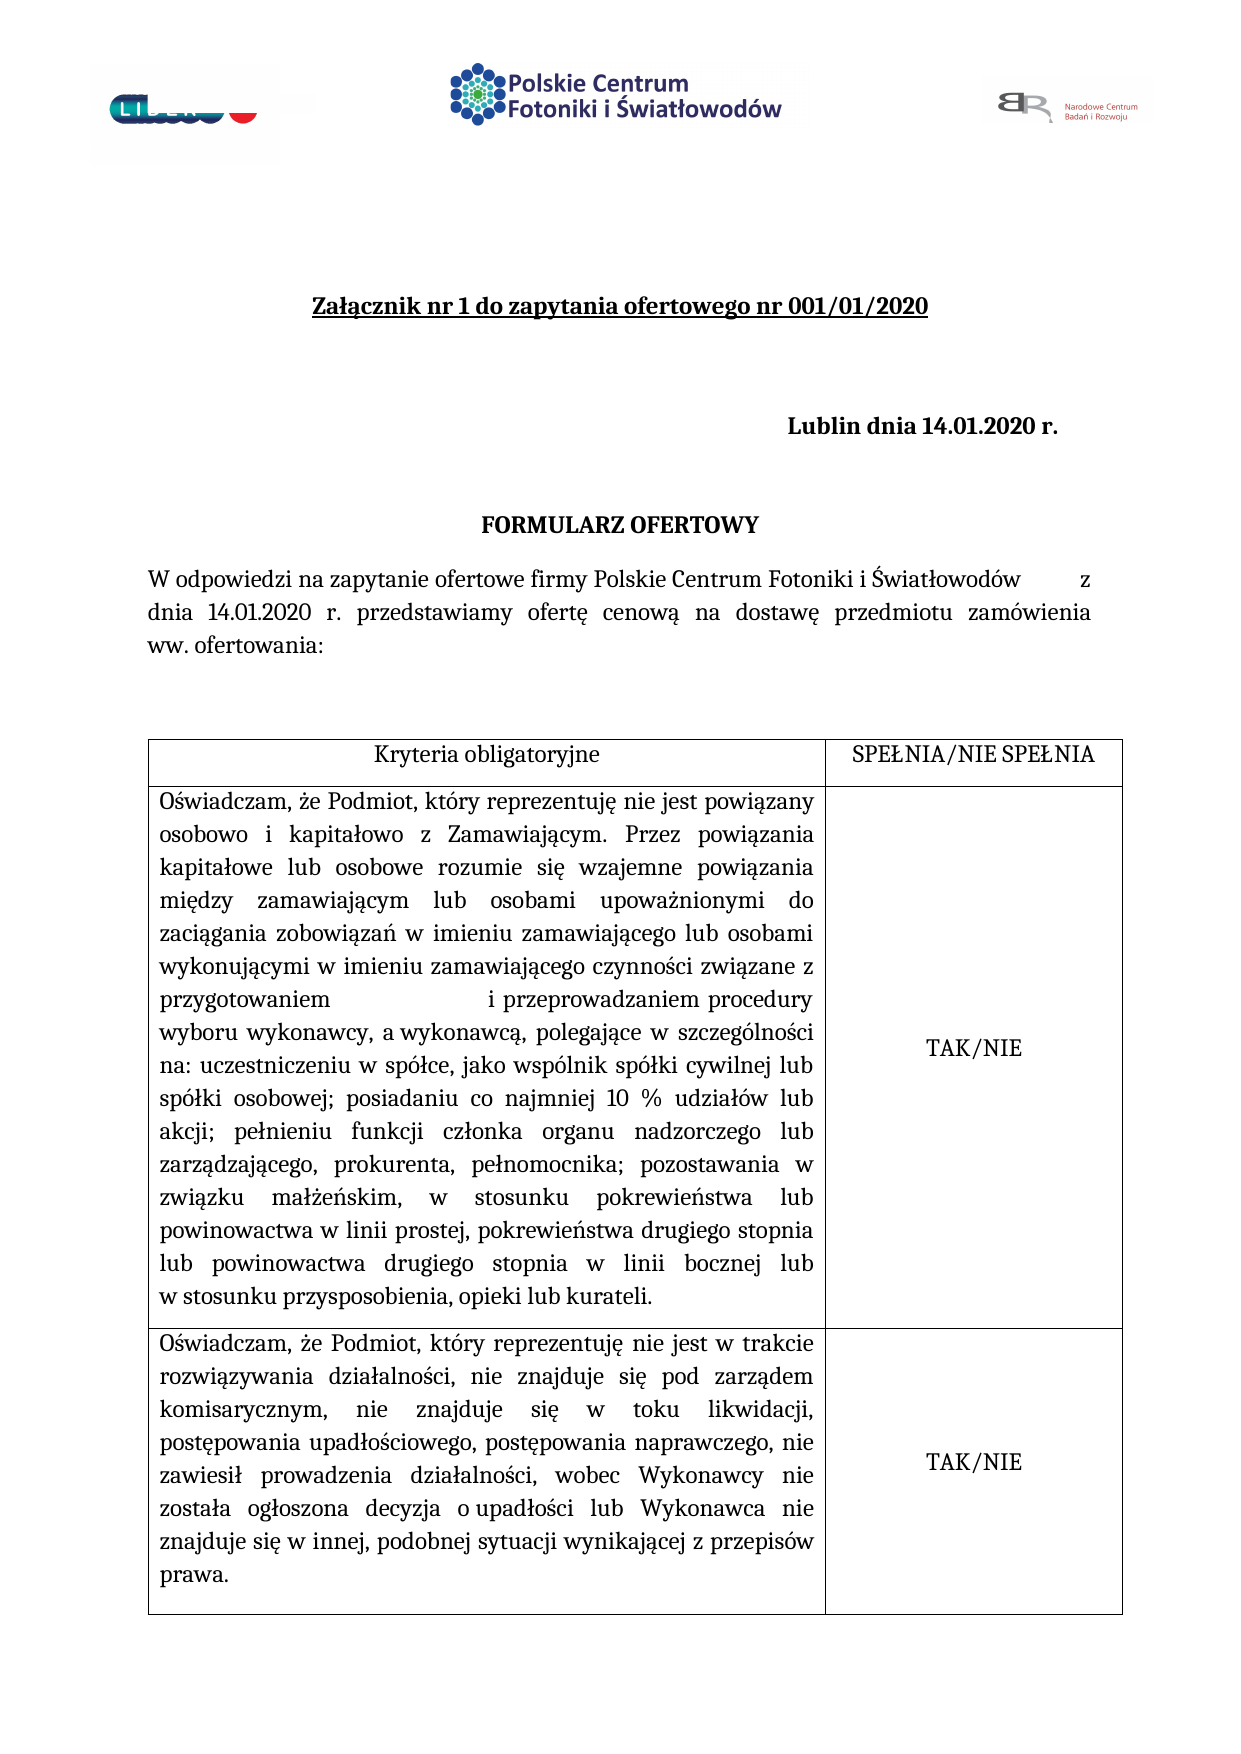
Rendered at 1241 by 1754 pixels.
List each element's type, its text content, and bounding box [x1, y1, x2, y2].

table_header Kryteria obligatoryjne [149, 740, 825, 786]
text Lublin dnia 14.01.2020 r. [561, 412, 1093, 441]
table_cell TAK/NIE [826, 787, 1122, 1327]
table_header SPEŁNIA/NIE SPEŁNIA [826, 740, 1122, 786]
text Załącznik nr 1 do zapytania ofertowego nr 001/01/2020 [148, 292, 1093, 321]
picture [982, 75, 1153, 123]
picture [89, 64, 317, 167]
text W odpowiedzi na zapytanie ofertowe firmy Polskie Centrum Fotoniki i Światłowodów z dnia 14.01.2020 r. przedstawiamy ofertę cenową na dostawę przedmiotu zamówienia ww. ofertowania: [148, 565, 1093, 660]
table_cell TAK/NIE [826, 1329, 1122, 1613]
picture [450, 63, 813, 129]
table_cell Oświadczam, że Podmiot, który reprezentuję nie jest powiązany osobowo i kapitałowo z Zamawiającym. Przez powiązania kapitałowe lub osobowe rozumie się wzajemne powiązania między zamawiającym lub osobami upoważnionymi do zaciągania zobowiązań w imieniu zamawiającego lub osobami wykonującymi w imieniu zamawiającego czynności związane z przygotowaniem i przeprowadzaniem procedury wyboru wykonawcy, a wykonawcą, polegające w szczególności na: uczestniczeniu w spółce, jako wspólnik spółki cywilnej lub spółki osobowej; posiadaniu co najmniej 10 % udziałów lub akcji; pełnieniu funkcji członka organu nadzorczego lub zarządzającego, prokurenta, pełnomocnika; pozostawania w związku małżeńskim, w stosunku pokrewieństwa lub powinowactwa w linii prostej, pokrewieństwa drugiego stopnia lub powinowactwa drugiego stopnia w linii bocznej lub w stosunku przysposobienia, opieki lub kurateli. [149, 787, 825, 1327]
text FORMULARZ OFERTOWY [148, 511, 1093, 540]
table_cell Oświadczam, że Podmiot, który reprezentuję nie jest w trakcie rozwiązywania działalności, nie znajduje się pod zarządem komisarycznym, nie znajduje się w toku likwidacji, postępowania upadłościowego, postępowania naprawczego, nie zawiesił prowadzenia działalności, wobec Wykonawcy nie została ogłoszona decyzja o upadłości lub Wykonawca nie znajduje się w innej, podobnej sytuacji wynikającej z przepisów prawa. [149, 1329, 825, 1613]
